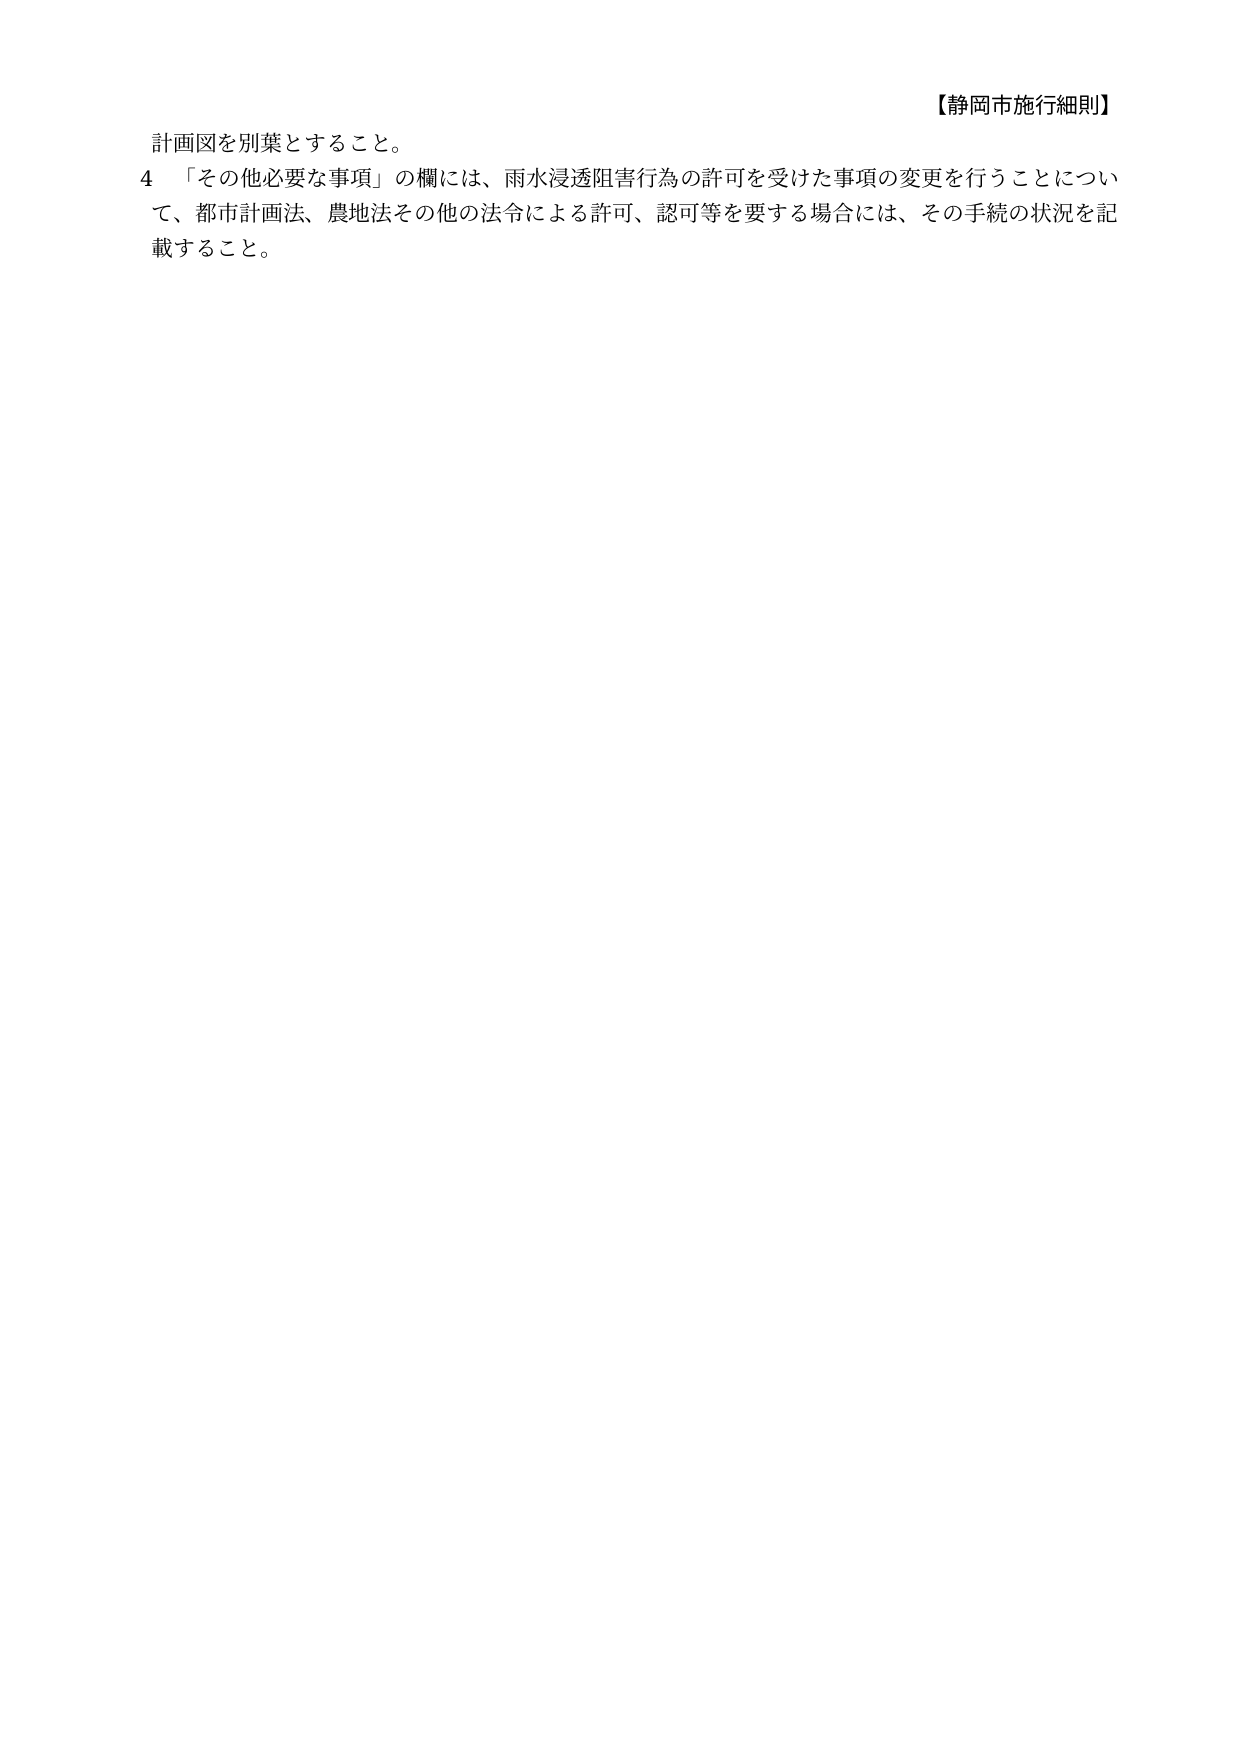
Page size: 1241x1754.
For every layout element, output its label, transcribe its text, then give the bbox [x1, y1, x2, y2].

text 4 「その他必要な事項」の欄には、雨水浸透阻害行為の許可を受けた事項の変更を行うことについて、都市計画法、農地法その他の法令による許可、認可等を要する場合には、その手続の状況を記載すること。 [118, 160, 1122, 264]
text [118, 125, 1122, 160]
